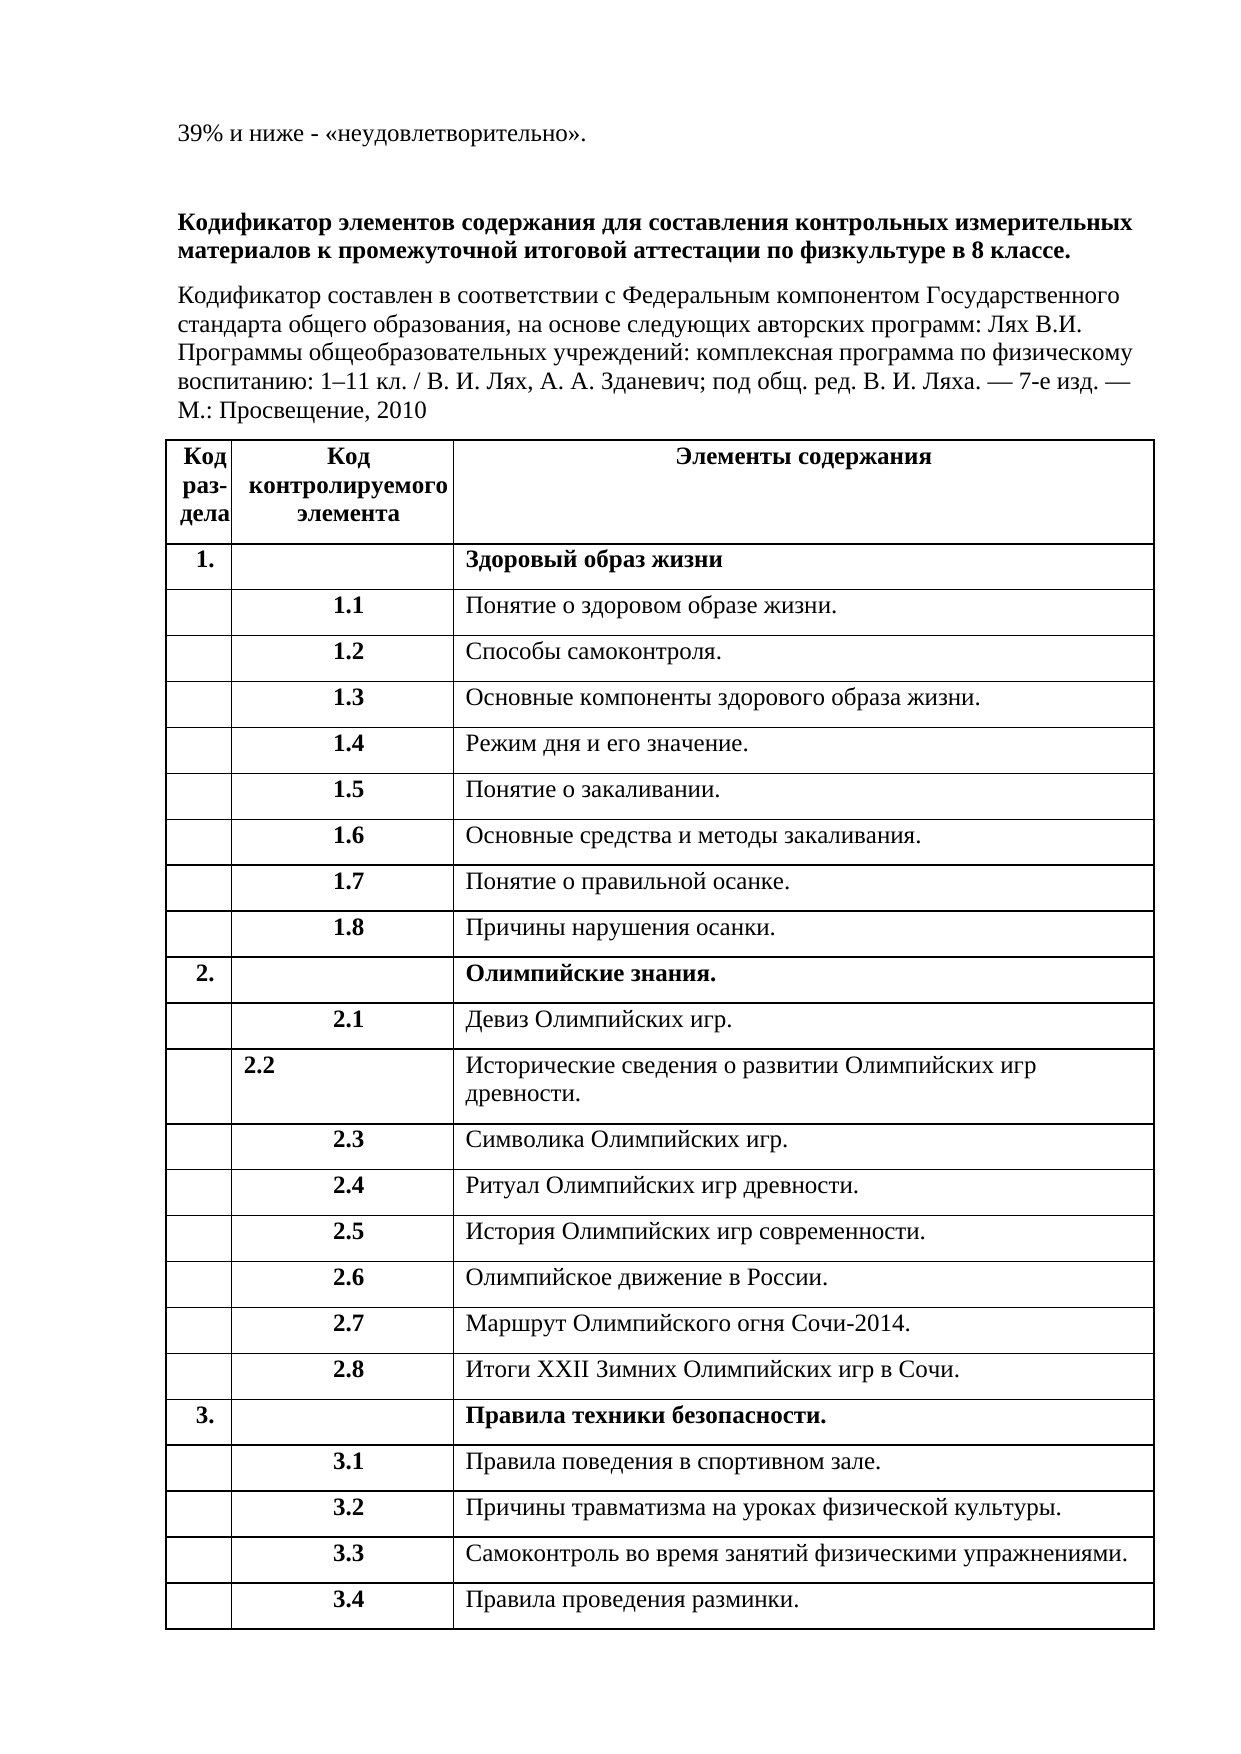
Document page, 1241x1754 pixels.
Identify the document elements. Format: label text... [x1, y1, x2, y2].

table_cell Понятие о правильной осанке. [454, 866, 1153, 910]
table_cell 1.2 [232, 636, 453, 681]
table_header Код контролируемого элемента [232, 441, 453, 543]
table_cell [167, 1125, 231, 1169]
table_cell [167, 912, 231, 956]
table_cell Олимпийские знания. [454, 958, 1153, 1002]
table_cell [232, 1400, 453, 1444]
text Кодификатор составлен в соответствии с Федеральным компонентом Государственного стандарта общего образования, на основе следующих авторских программ: Лях В.И. Программы общеобразовательных учреждений: комплексная программа по физическому воспитанию: 1–11 кл. / В. И. Лях, А. А. Зданевич; под общ. ред. В. И. Ляха. — 7-е изд. — М.: Просвещение, 2010 [177, 280, 1152, 424]
table_cell Правила техники безопасности. [454, 1400, 1153, 1444]
table_cell Причины травматизма на уроках физической культуры. [454, 1492, 1153, 1536]
table_cell 2.3 [232, 1125, 453, 1169]
table_cell Олимпийское движение в России. [454, 1262, 1153, 1307]
table_cell 3.1 [232, 1446, 453, 1490]
table_cell 3. [167, 1400, 231, 1444]
table_header Код раз-дела [167, 441, 231, 543]
table_cell Самоконтроль во время занятий физическими упражнениями. [454, 1538, 1153, 1582]
table_cell Понятие о закаливании. [454, 774, 1153, 818]
table_cell 2.7 [232, 1308, 453, 1352]
table_cell 2.2 [232, 1050, 453, 1123]
table_cell Здоровый образ жизни [454, 545, 1153, 589]
table_cell История Олимпийских игр современности. [454, 1216, 1153, 1261]
table_cell [167, 682, 231, 727]
table_cell [167, 1004, 231, 1048]
table_cell [167, 728, 231, 772]
text 39% и ниже - «неудовлетворительно». [177, 118, 1152, 147]
table_cell 1.3 [232, 682, 453, 727]
text Кодификатор элементов содержания для составления контрольных измерительных материалов к промежуточной итоговой аттестации по физкультуре в 8 классе. [177, 207, 1152, 264]
table_cell [167, 1492, 231, 1536]
table_cell 1.1 [232, 590, 453, 635]
table_cell [167, 1584, 231, 1628]
table_cell Правила проведения разминки. [454, 1584, 1153, 1628]
table_cell Основные средства и методы закаливания. [454, 820, 1153, 864]
table_cell 2.4 [232, 1170, 453, 1215]
table_cell Режим дня и его значение. [454, 728, 1153, 772]
table_cell Правила поведения в спортивном зале. [454, 1446, 1153, 1490]
table_cell Понятие о здоровом образе жизни. [454, 590, 1153, 635]
table_cell 2.6 [232, 1262, 453, 1307]
table_cell [167, 1308, 231, 1352]
table_cell [167, 1050, 231, 1123]
table_cell 2. [167, 958, 231, 1002]
table_cell 1. [167, 545, 231, 589]
table_cell [167, 1446, 231, 1490]
table_cell [167, 820, 231, 864]
table_cell 3.4 [232, 1584, 453, 1628]
table_cell 2.5 [232, 1216, 453, 1261]
table_cell [167, 1262, 231, 1307]
table_cell 1.8 [232, 912, 453, 956]
table_cell Исторические сведения о развитии Олимпийских игр древности. [454, 1050, 1153, 1123]
table_cell [167, 1216, 231, 1261]
table_cell [167, 1354, 231, 1398]
table_cell [167, 590, 231, 635]
table_cell 3.2 [232, 1492, 453, 1536]
table_cell 1.6 [232, 820, 453, 864]
table_cell [232, 958, 453, 1002]
table_cell Основные компоненты здорового образа жизни. [454, 682, 1153, 727]
table_cell Маршрут Олимпийского огня Сочи-2014. [454, 1308, 1153, 1352]
table_cell 1.5 [232, 774, 453, 818]
table_cell Ритуал Олимпийских игр древности. [454, 1170, 1153, 1215]
table_cell 1.7 [232, 866, 453, 910]
table_cell 2.8 [232, 1354, 453, 1398]
table_cell Итоги XXII Зимних Олимпийских игр в Сочи. [454, 1354, 1153, 1398]
table_cell [232, 545, 453, 589]
table_cell [167, 636, 231, 681]
table_cell 1.4 [232, 728, 453, 772]
table_cell Причины нарушения осанки. [454, 912, 1153, 956]
table_cell Способы самоконтроля. [454, 636, 1153, 681]
table_cell Символика Олимпийских игр. [454, 1125, 1153, 1169]
table_header Элементы содержания [454, 441, 1153, 543]
table_cell 2.1 [232, 1004, 453, 1048]
table_cell Девиз Олимпийских игр. [454, 1004, 1153, 1048]
table_cell [167, 774, 231, 818]
table_cell 3.3 [232, 1538, 453, 1582]
table_cell [167, 1538, 231, 1582]
table_cell [167, 1170, 231, 1215]
table_cell [167, 866, 231, 910]
